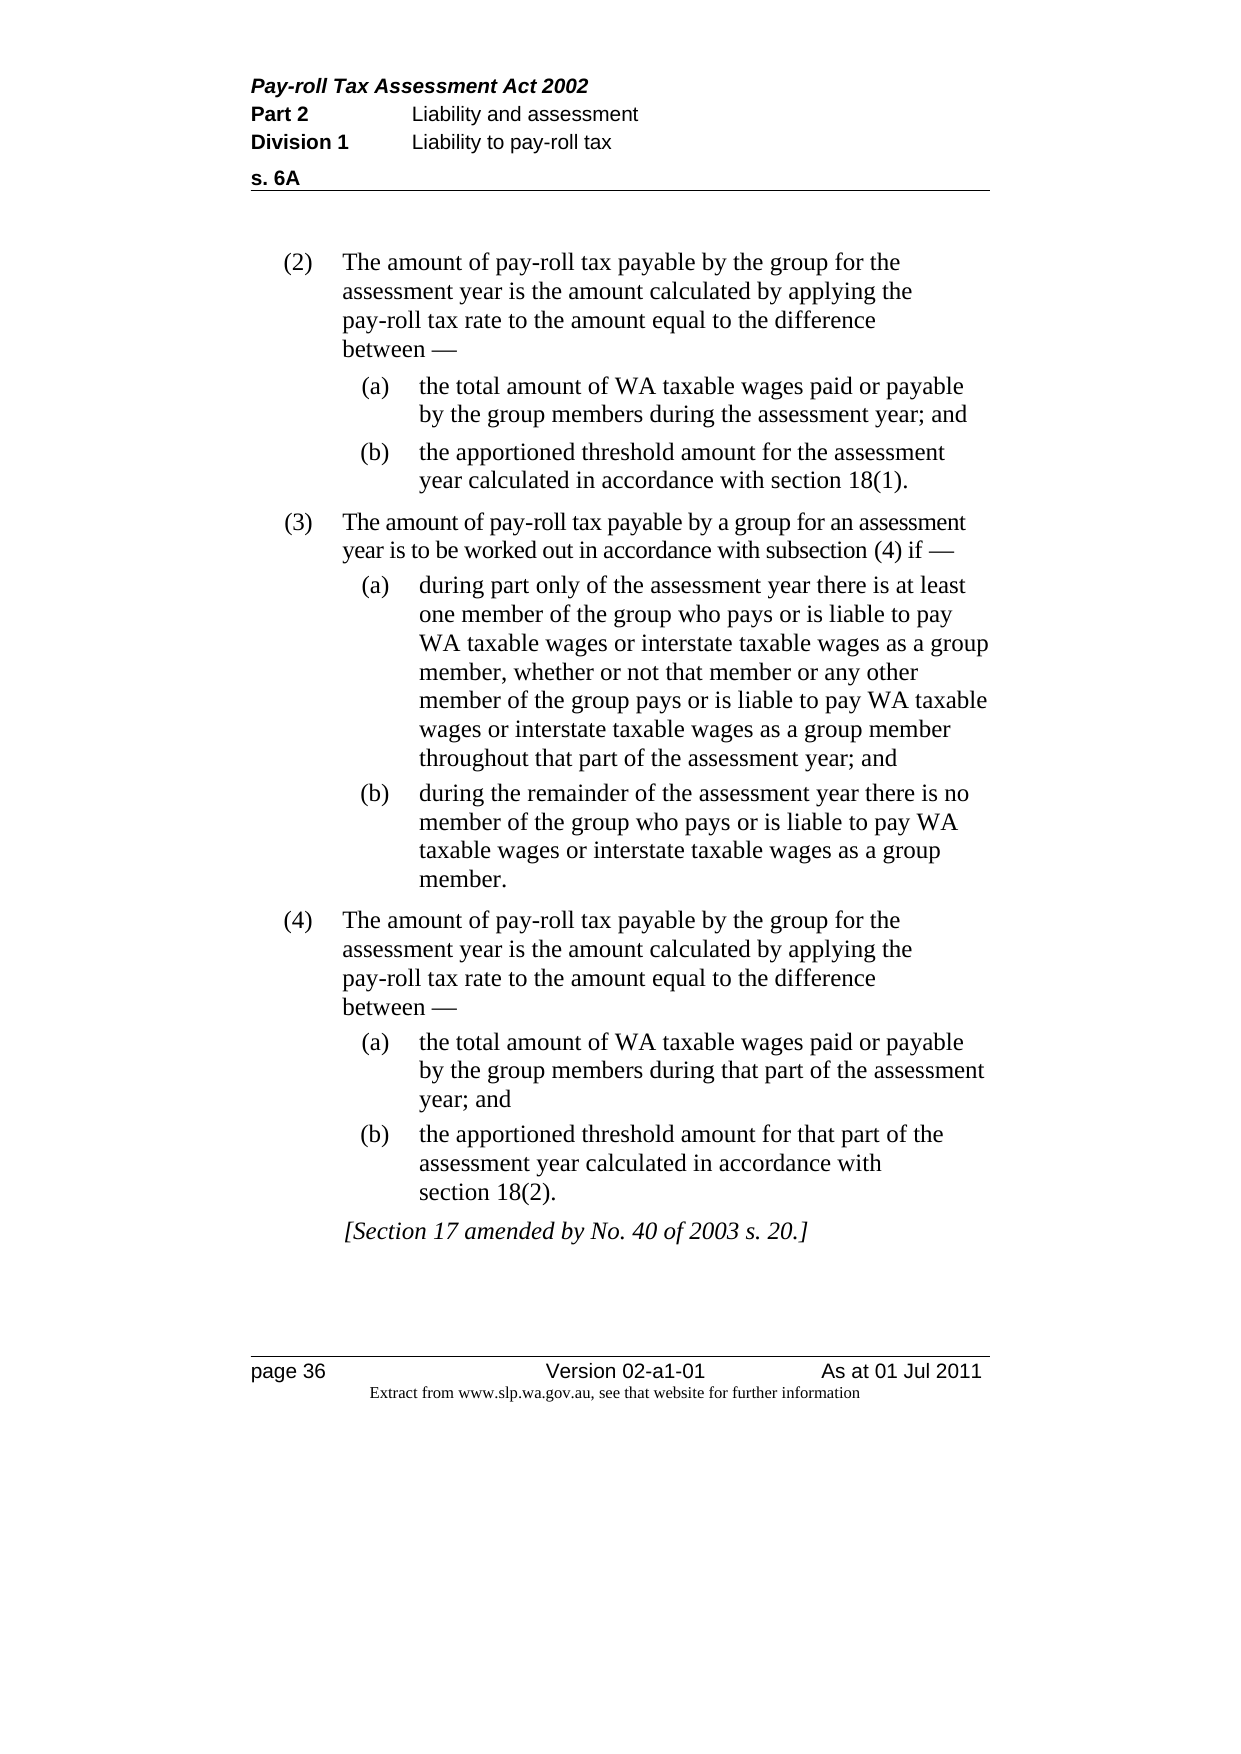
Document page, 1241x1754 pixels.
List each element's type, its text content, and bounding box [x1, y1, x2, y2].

text (b) the apportioned threshold amount for the assessment year calculated in accordance with section 18(1). [251, 437, 990, 494]
text (4) The amount of pay-roll tax payable by the group for the assessment year is the amount calculated by applying the pay-roll tax rate to the amount equal to the difference between — [251, 905, 990, 1020]
text [Section 17 amended by No. 40 of 2003 s. 20.] [251, 1216, 990, 1244]
text (b) the apportioned threshold amount for that part of the assessment year calculated in accordance with section 18(2). [251, 1119, 990, 1205]
text (a) the total amount of WA taxable wages paid or payable by the group members during that part of the assessment year; and [251, 1027, 990, 1113]
text (a) during part only of the assessment year there is at least one member of the group who pays or is liable to pay WA taxable wages or interstate taxable wages as a group member, whether or not that member or any other member of the group pays or is liable to pay WA taxable wages or interstate taxable wages as a group member throughout that part of the assessment year; and [251, 570, 990, 772]
text (2) The amount of pay-roll tax payable by the group for the assessment year is the amount calculated by applying the pay-roll tax rate to the amount equal to the difference between — [251, 247, 990, 362]
text (b) during the remainder of the assessment year there is no member of the group who pays or is liable to pay WA taxable wages or interstate taxable wages as a group member. [251, 778, 990, 893]
text (a) the total amount of WA taxable wages paid or payable by the group members during the assessment year; and [251, 371, 990, 428]
text (3) The amount of pay-roll tax payable by a group for an assessment year is to be worked out in accordance with subsection (4) if — [251, 507, 990, 564]
